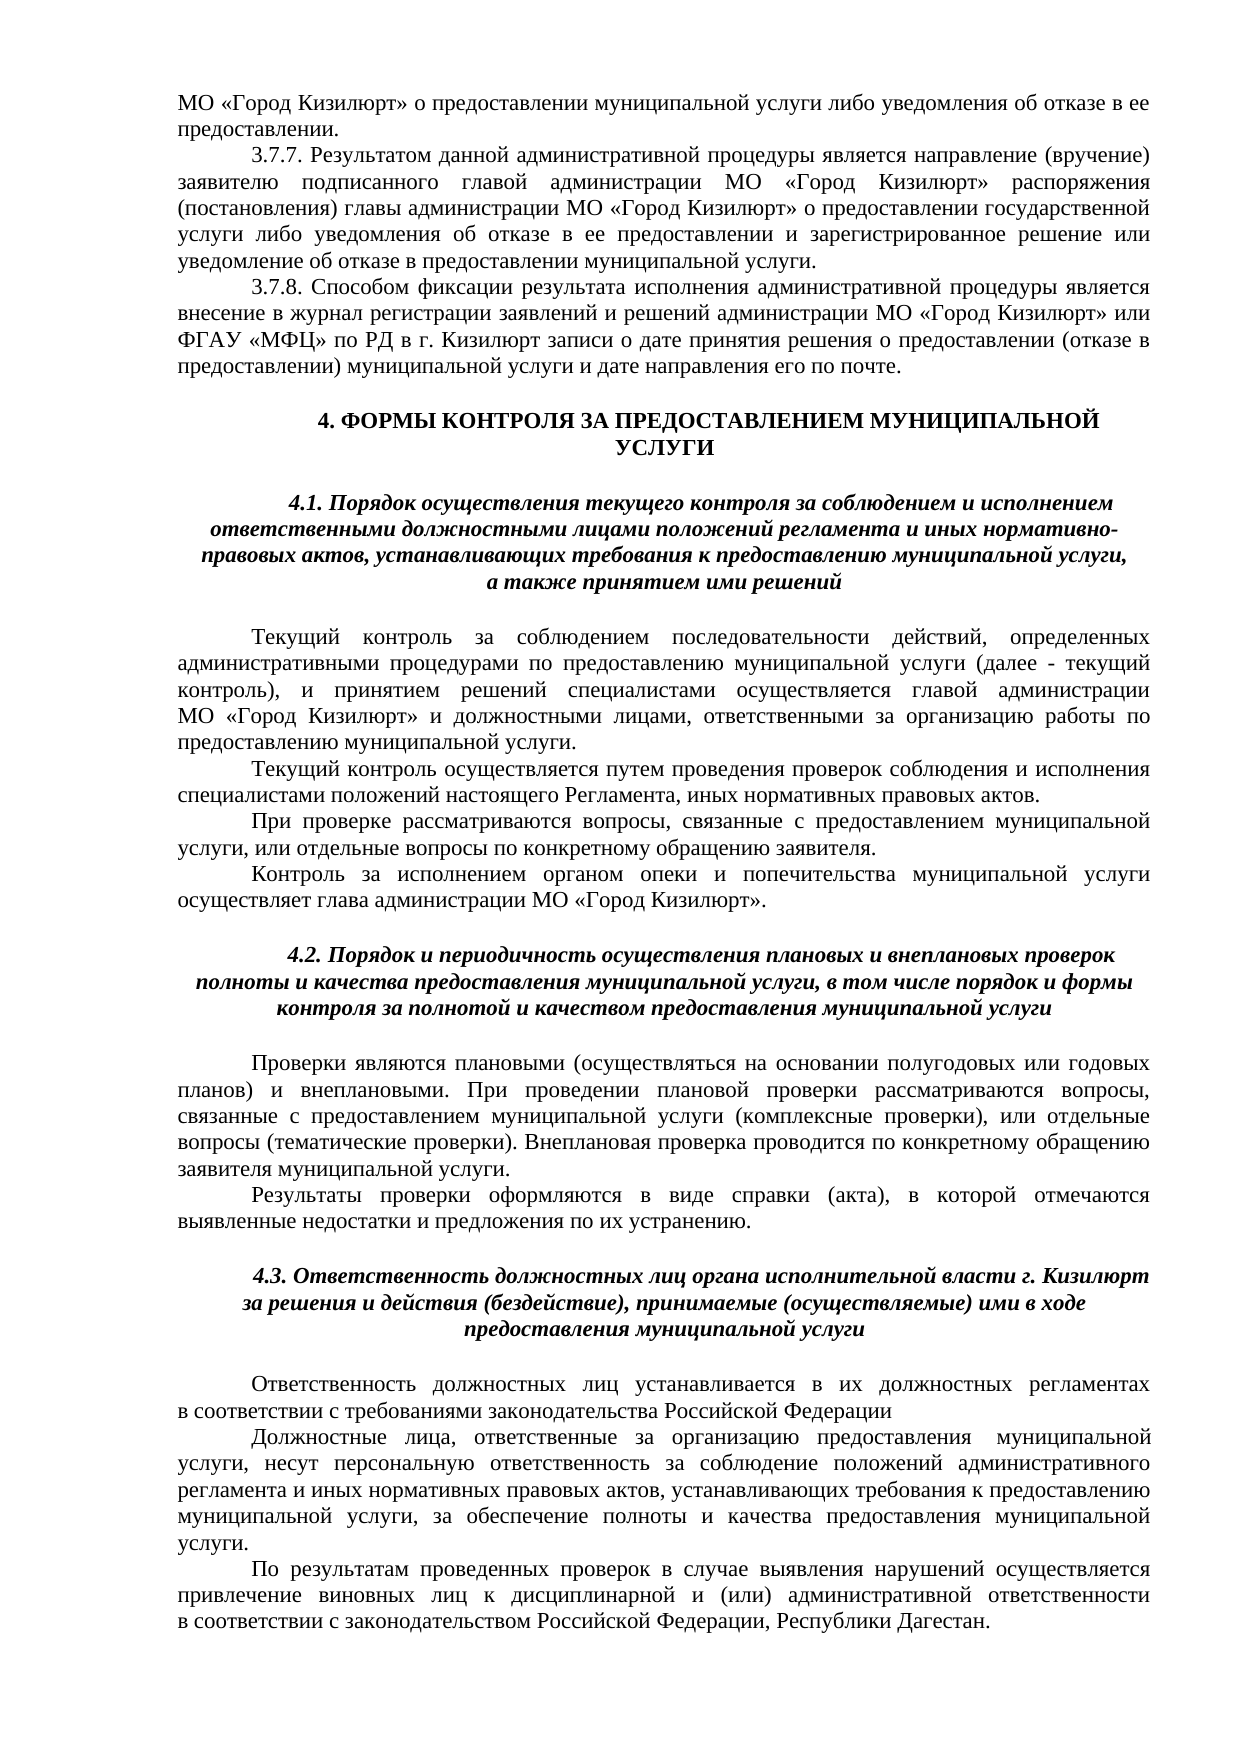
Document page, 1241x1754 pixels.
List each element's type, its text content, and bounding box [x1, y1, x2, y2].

text 4.1. Порядок осуществления текущего контроля за соблюдением и исполнением ответственными должностными лицами положений регламента и иных нормативно-правовых актов, устанавливающих требования к предоставлению муниципальной услуги, а также принятием ими решений [177, 489, 1152, 594]
text 4.3. Ответственность должностных лиц органа исполнительной власти г. Кизилюрт за решения и действия (бездействие), принимаемые (осуществляемые) ими в ходе предоставления муниципальной услуги [177, 1263, 1152, 1342]
text Ответственность должностных лиц устанавливается в их должностных регламентах в соответствии с требованиями законодательства Российской Федерации [177, 1370, 1152, 1423]
text 3.7.7. Результатом данной административной процедуры является направление (вручение) заявителю подписанного главой администрации МО «Город Кизилюрт» распоряжения (постановления) главы администрации МО «Город Кизилюрт» о предоставлении государственной услуги либо уведомления об отказе в ее предоставлении и зарегистрированное решение или уведомление об отказе в предоставлении муниципальной услуги. [177, 141, 1152, 273]
text Текущий контроль за соблюдением последовательности действий, определенных административными процедурами по предоставлению муниципальной услуги (далее - текущий контроль), и принятием решений специалистами осуществляется главой администрации МО «Город Кизилюрт» и должностными лицами, ответственными за организацию работы по предоставлению муниципальной услуги. [177, 623, 1152, 755]
text 4. ФОРМЫ КОНТРОЛЯ ЗА ПРЕДОСТАВЛЕНИЕМ МУНИЦИПАЛЬНОЙ УСЛУГИ [177, 407, 1152, 460]
text Контроль за исполнением органом опеки и попечительства муниципальной услуги осуществляет глава администрации МО «Город Кизилюрт». [177, 860, 1152, 913]
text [177, 89, 1152, 141]
text 4.2. Порядок и периодичность осуществления плановых и внеплановых проверок полноты и качества предоставления муниципальной услуги, в том числе порядок и формы контроля за полнотой и качеством предоставления муниципальной услуги [177, 942, 1152, 1021]
text Текущий контроль осуществляется путем проведения проверок соблюдения и исполнения специалистами положений настоящего Регламента, иных нормативных правовых актов. [177, 755, 1152, 807]
text Должностные лица, ответственные за организацию предоставления муниципальной услуги, несут персональную ответственность за соблюдение положений административного регламента и иных нормативных правовых актов, устанавливающих требования к предоставлению муниципальной услуги, за обеспечение полноты и качества предоставления муниципальной услуги. [177, 1423, 1152, 1555]
text При проверке рассматриваются вопросы, связанные с предоставлением муниципальной услуги, или отдельные вопросы по конкретному обращению заявителя. [177, 807, 1152, 860]
text Результаты проверки оформляются в виде справки (акта), в которой отмечаются выявленные недостатки и предложения по их устранению. [177, 1181, 1152, 1234]
text По результатам проведенных проверок в случае выявления нарушений осуществляется привлечение виновных лиц к дисциплинарной и (или) административной ответственности в соответствии с законодательством Российской Федерации, Республики Дагестан. [177, 1555, 1152, 1634]
text 3.7.8. Способом фиксации результата исполнения административной процедуры является внесение в журнал регистрации заявлений и решений администрации МО «Город Кизилюрт» или ФГАУ «МФЦ» по РД в г. Кизилюрт записи о дате принятия решения о предоставлении (отказе в предоставлении) муниципальной услуги и дате направления его по почте. [177, 273, 1152, 378]
text Проверки являются плановыми (осуществляться на основании полугодовых или годовых планов) и внеплановыми. При проведении плановой проверки рассматриваются вопросы, связанные с предоставлением муниципальной услуги (комплексные проверки), или отдельные вопросы (тематические проверки). Внеплановая проверка проводится по конкретному обращению заявителя муниципальной услуги. [177, 1049, 1152, 1181]
